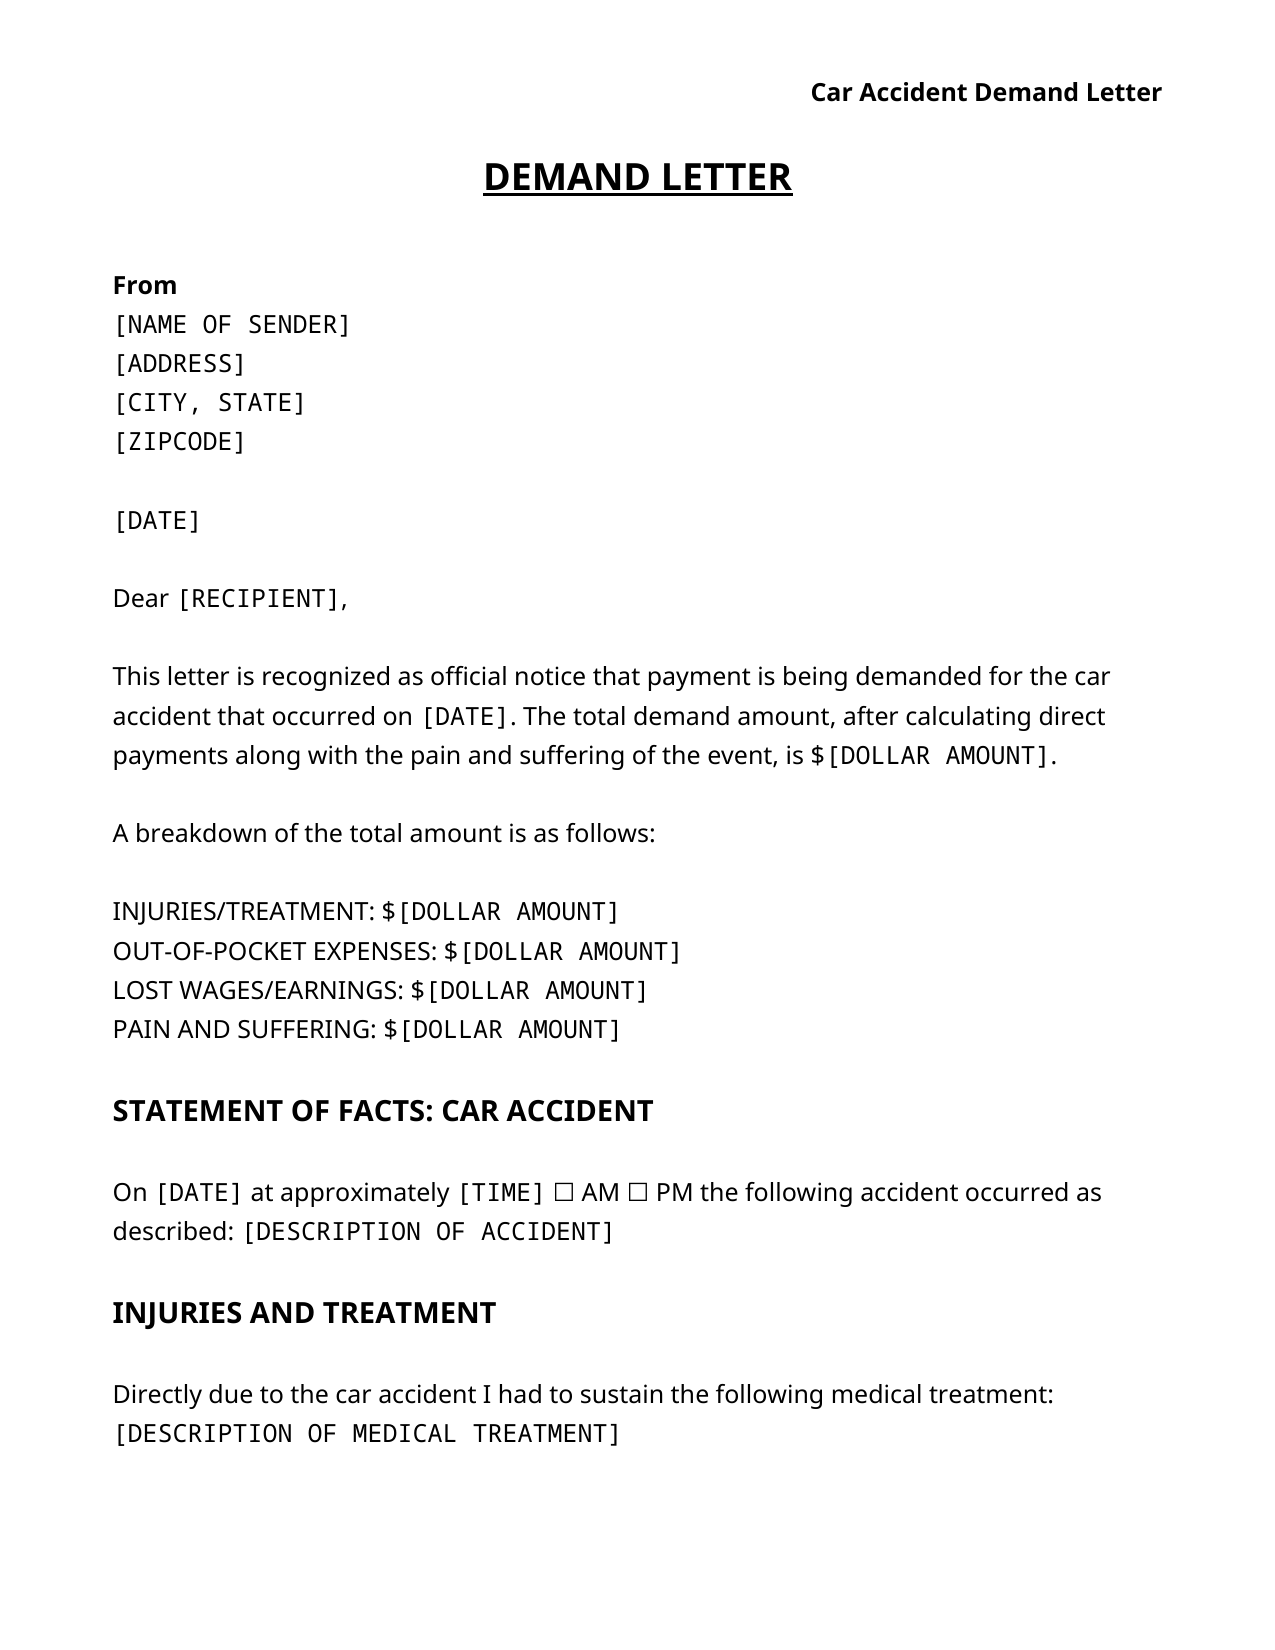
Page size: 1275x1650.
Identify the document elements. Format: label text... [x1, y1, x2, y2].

text On [DATE] at approximately [TIME] AM PM the following accident occurred as described: [DESCRIPTION OF ACCIDENT] [112, 1174, 1162, 1248]
text [DATE] [112, 502, 1162, 536]
text This letter is recognized as official notice that payment is being demanded for the car accident that occurred on [DATE]. The total demand amount, after calculating direct payments along with the pain and suffering of the event, is $[DOLLAR AMOUNT]. [112, 659, 1162, 771]
text PAIN AND SUFFERING: $[DOLLAR AMOUNT] [112, 1011, 1162, 1046]
text From [112, 267, 1162, 301]
text A breakdown of the total amount is as follows: [112, 816, 1162, 850]
text LOST WAGES/EARNINGS: $[DOLLAR AMOUNT] [112, 972, 1162, 1006]
text Dear [RECIPIENT], [112, 581, 1162, 615]
text OUT-OF-POCKET EXPENSES: $[DOLLAR AMOUNT] [112, 933, 1162, 967]
text [ADDRESS] [112, 346, 1162, 380]
text [NAME OF SENDER] [112, 306, 1162, 341]
text DEMAND LETTER [112, 150, 1162, 201]
text [CITY, STATE] [112, 385, 1162, 419]
text [ZIPCODE] [112, 424, 1162, 458]
text INJURIES/TREATMENT: $[DOLLAR AMOUNT] [112, 894, 1162, 928]
text STATEMENT OF FACTS: CAR ACCIDENT [112, 1090, 1162, 1129]
text INJURIES AND TREATMENT [112, 1292, 1162, 1332]
text Directly due to the car accident I had to sustain the following medical treatment: [DESCRIPTION OF MEDICAL TREATMENT] [112, 1377, 1162, 1450]
